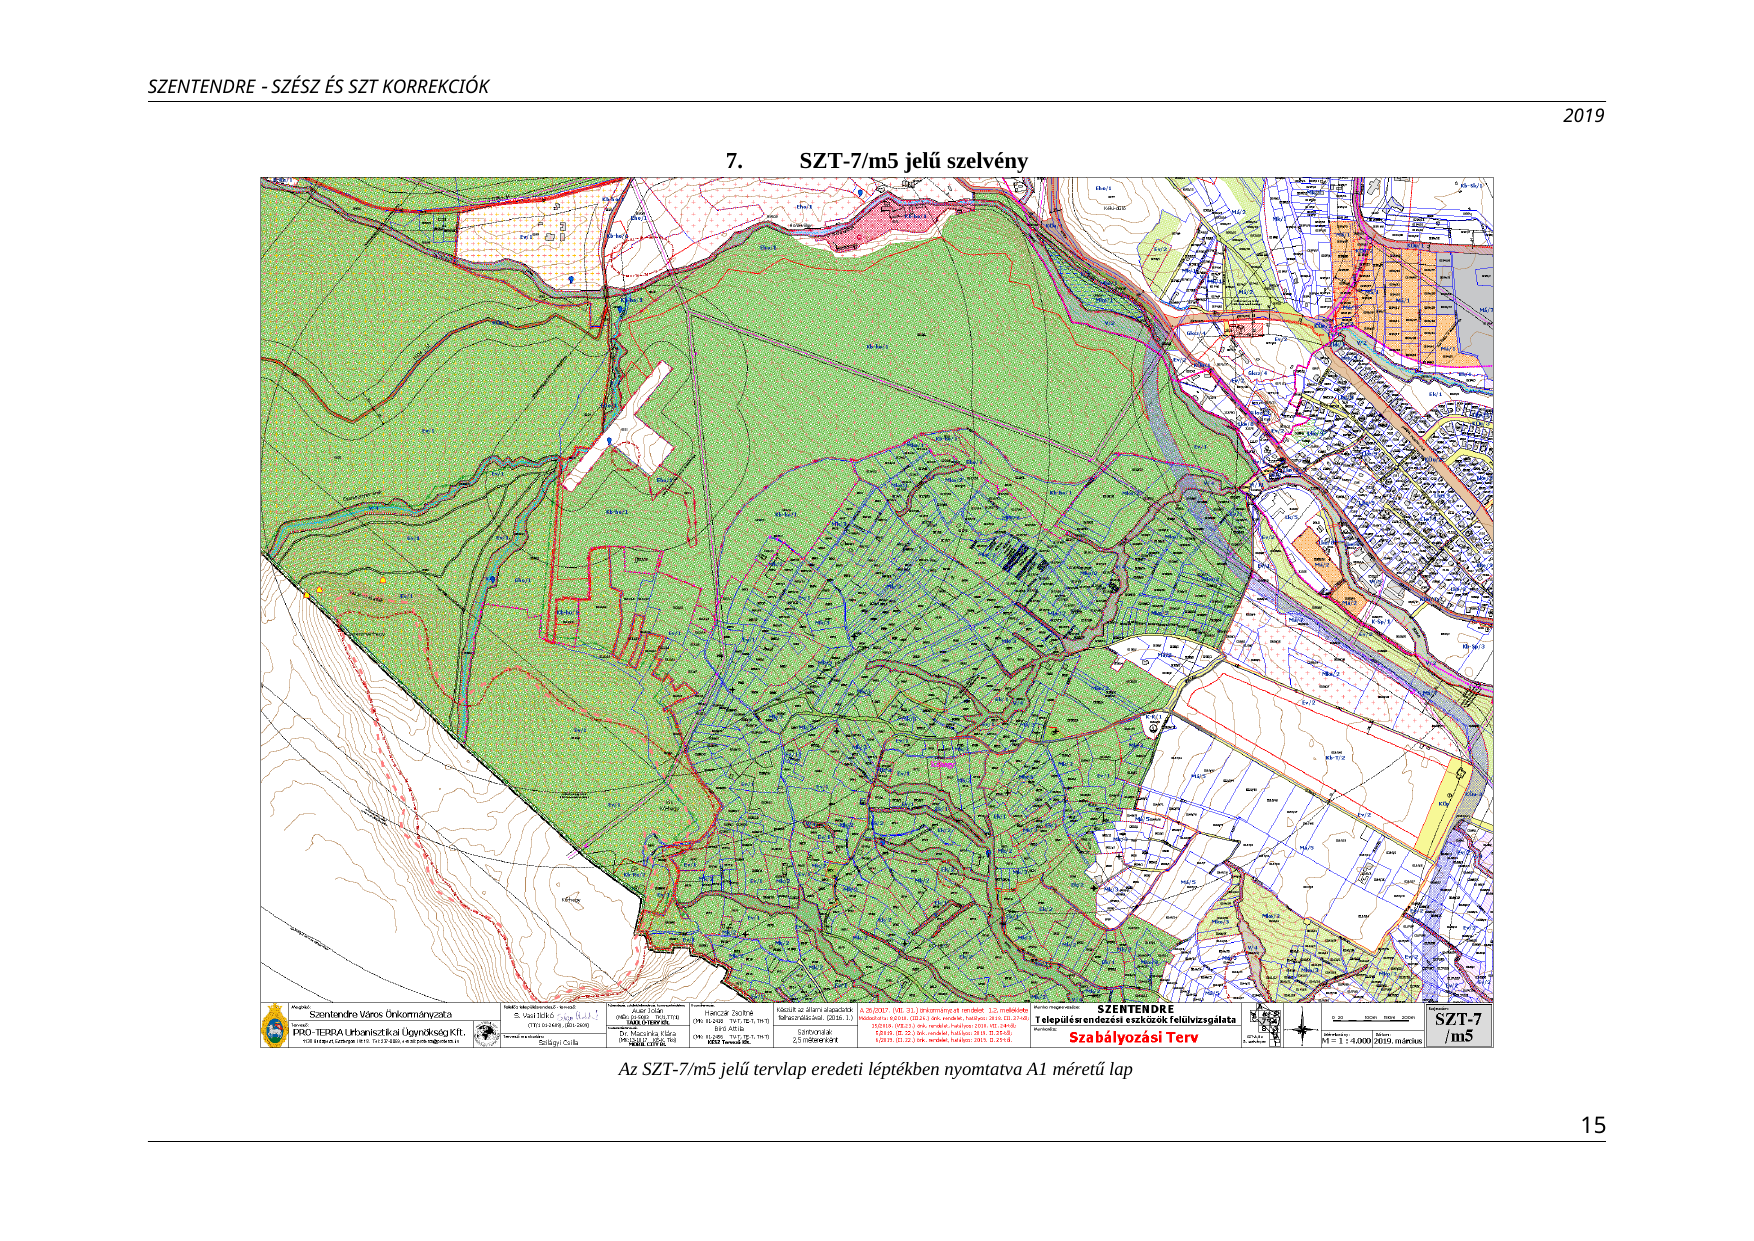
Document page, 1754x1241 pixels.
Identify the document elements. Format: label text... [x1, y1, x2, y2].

text Az SZT-7/m5 jelű tervlap eredeti léptékben nyomtatva A1 méretű lap [148, 1058, 1606, 1080]
picture [258, 173, 1496, 1052]
text 7. SZT-7/m5 jelű szelvény [148, 148, 1606, 174]
